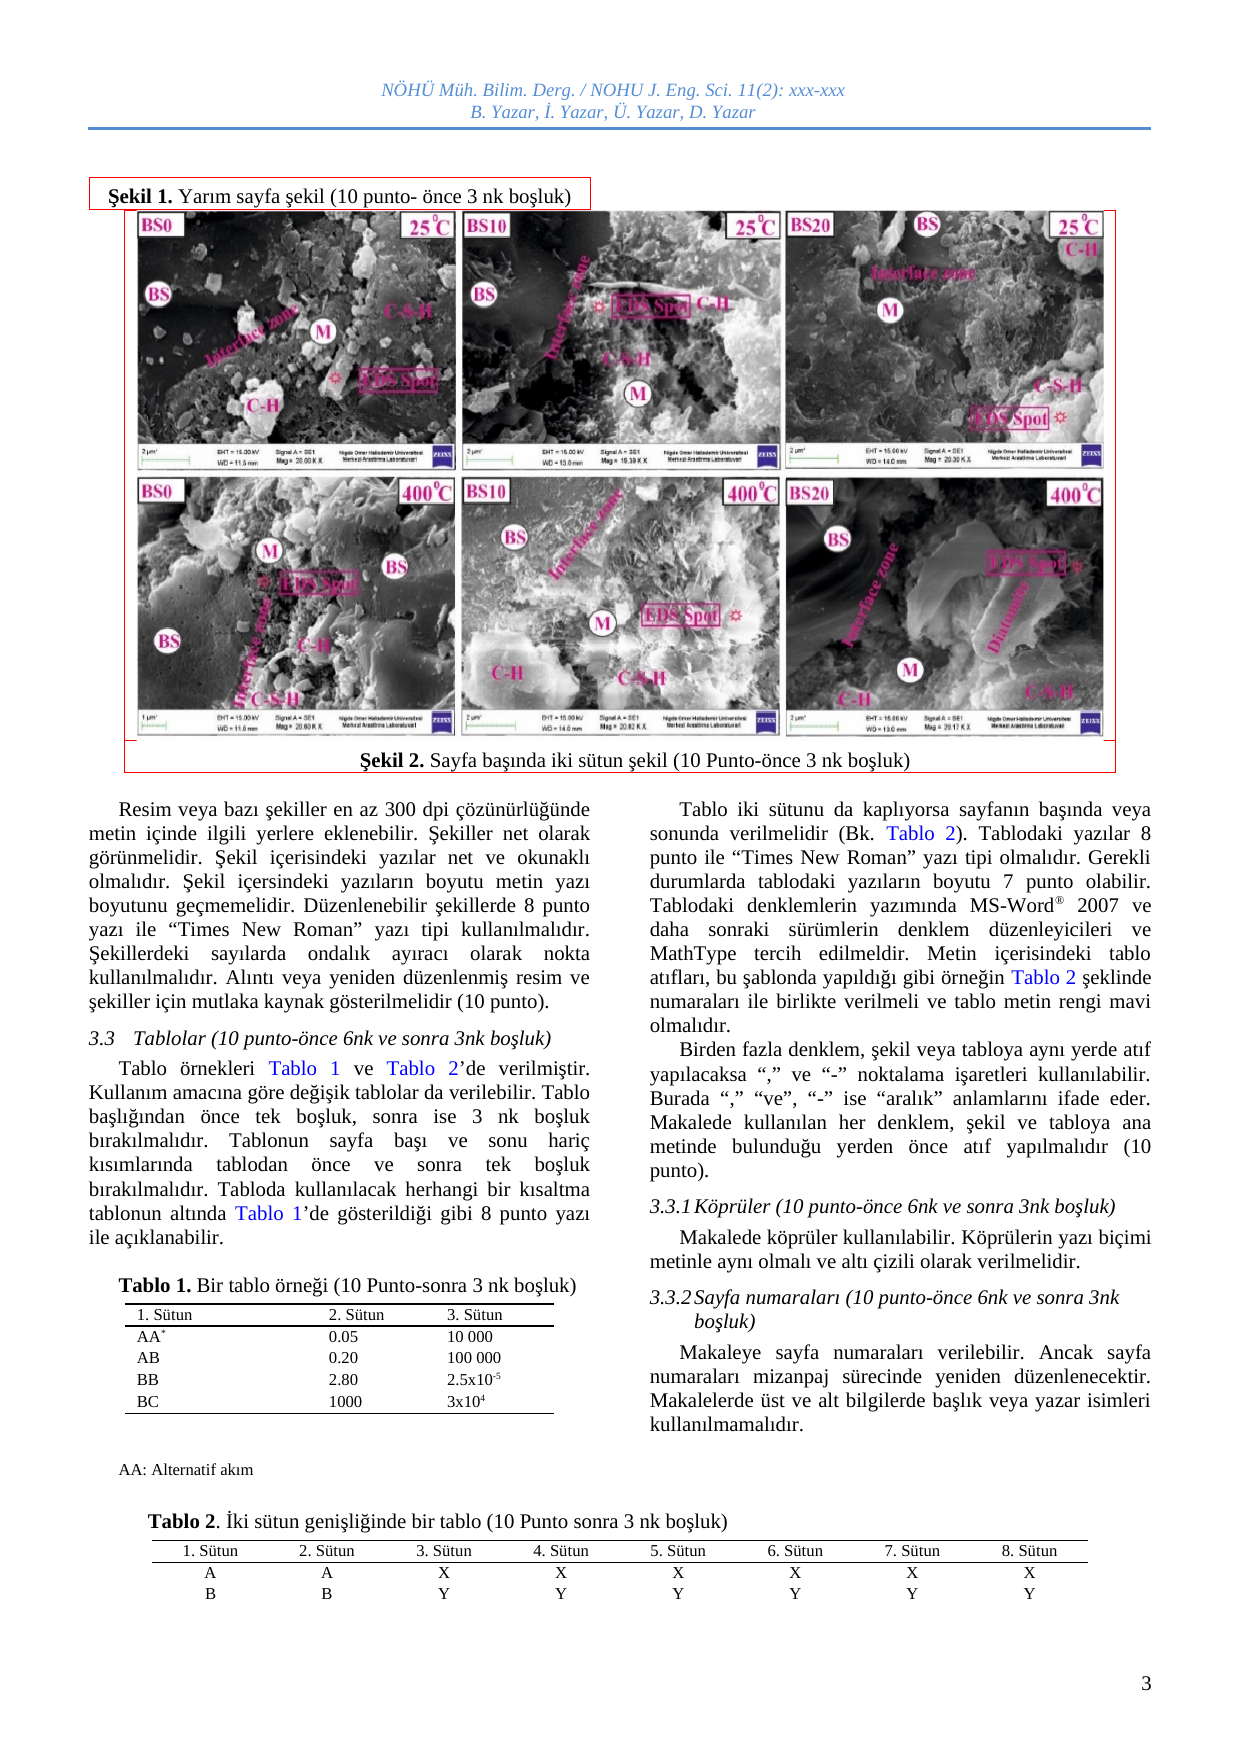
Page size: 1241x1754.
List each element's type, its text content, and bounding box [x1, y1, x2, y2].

picture [136, 210, 1104, 741]
table_cell Y [620, 1584, 736, 1605]
table_cell X [620, 1563, 736, 1583]
table_header 2. Sütun [268, 1541, 385, 1562]
table_cell 0.05 [318, 1327, 436, 1347]
table_header 1. Sütun [125, 1305, 317, 1325]
table_cell Şekil 1. Yarım sayfa şekil (10 punto- önce 3 nk boşluk) [90, 178, 590, 208]
table_cell 2.5x10-5 [436, 1369, 554, 1391]
table_cell B [268, 1584, 385, 1605]
table_cell X [385, 1563, 502, 1583]
table_cell X [971, 1563, 1088, 1583]
text Makalede köprüler kullanılabilir. Köprülerin yazı biçimi metinle aynı olmalı ve altı çizili olarak verilmelidir. [649, 1224, 1152, 1273]
table_header 5. Sütun [620, 1541, 736, 1562]
text Resim veya bazı şekiller en az 300 dpi çözünürlüğünde metin içinde ilgili yerlere eklenebilir. Şekiller net olarak görünmelidir. Şekil içerisindeki yazılar net ve okunaklı olmalıdır. Şekil içersindeki yazıların boyutu metin yazı boyutunu geçmemelidir. Düzenlenebilir şekillerde 8 punto yazı ile “Times New Roman” yazı tipi kullanılmalıdır. Şekillerdeki sayılarda ondalık ayıracı olarak nokta kullanılmalıdır. Alıntı veya yeniden düzenlenmiş resim ve şekiller için mutlaka kaynak gösterilmelidir (10 punto). [89, 797, 591, 1013]
table_cell 1000 [318, 1391, 436, 1412]
text AA: Alternatif akım [89, 1460, 1152, 1479]
table_cell BC [125, 1391, 317, 1412]
text Makaleye sayfa numaraları verilebilir. Ancak sayfa numaraları mizanpaj sürecinde yeniden düzenlenecektir. Makalelerde üst ve alt bilgilerde başlık veya yazar isimleri kullanılmamalıdır. [649, 1339, 1152, 1436]
table_cell Şekil 2. Sayfa başında iki sütun şekil (10 Punto-önce 3 nk boşluk) [125, 741, 1115, 772]
table_header 7. Sütun [854, 1541, 971, 1562]
table_header 8. Sütun [971, 1541, 1088, 1562]
table_cell 10 000 [436, 1327, 554, 1347]
table_cell Y [854, 1584, 971, 1605]
subtitle Köprüler (10 punto-önce 6nk ve sonra 3nk boşluk) [649, 1194, 1152, 1218]
table_cell Y [971, 1584, 1088, 1605]
table_header 3. Sütun [436, 1305, 554, 1325]
table_cell Y [736, 1584, 854, 1605]
table_header 6. Sütun [736, 1541, 854, 1562]
table_cell BB [125, 1369, 317, 1391]
subtitle Sayfa numaraları (10 punto-önce 6nk ve sonra 3nk boşluk) [649, 1285, 1152, 1333]
table_cell 3x104 [436, 1391, 554, 1412]
table_header 4. Sütun [502, 1541, 619, 1562]
table_cell A [152, 1563, 268, 1583]
text Tablo örnekleri Tablo 1 ve Tablo 2’de verilmiştir. Kullanım amacına göre değişik tablolar da verilebilir. Tablo başlığından önce tek boşluk, sonra ise 3 nk boşluk bırakılmalıdır. Tablonun sayfa başı ve sonu hariç kısımlarında tablodan önce ve sonra tek boşluk bırakılmalıdır. Tabloda kullanılacak herhangi bir kısaltma tablonun altında Tablo 1’de gösterildiği gibi 8 punto yazı ile açıklanabilir. [89, 1056, 591, 1249]
table_cell X [854, 1563, 971, 1583]
table_cell Y [502, 1584, 619, 1605]
table_header 1. Sütun [152, 1541, 268, 1562]
table_cell 100 000 [436, 1347, 554, 1369]
table_cell A [268, 1563, 385, 1583]
text Tablolar (10 punto-önce 6nk ve sonra 3nk boşluk) [89, 1026, 591, 1050]
table_cell 0.20 [318, 1347, 436, 1369]
table_header [1104, 211, 1115, 740]
table_cell X [502, 1563, 619, 1583]
table_header 3. Sütun [385, 1541, 502, 1562]
table_header 2. Sütun [318, 1305, 436, 1325]
text Tablo 2. İki sütun genişliğinde bir tablo (10 Punto sonra 3 nk boşluk) [148, 1509, 1152, 1533]
table_header [125, 211, 136, 740]
table_cell Y [385, 1584, 502, 1605]
table_cell X [736, 1563, 854, 1583]
text Tablo 1. Bir tablo örneği (10 Punto-sonra 3 nk boşluk) [118, 1273, 591, 1297]
table_cell B [152, 1584, 268, 1605]
text Birden fazla denklem, şekil veya tabloya aynı yerde atıf yapılacaksa “,” ve “-” noktalama işaretleri kullanılabilir. Burada “,” “ve”, “-” ise “aralık” anlamlarını ifade eder. Makalede kullanılan her denklem, şekil ve tabloya ana metinde bulunduğu yerden önce atıf yapılmalıdır (10 punto). [649, 1037, 1152, 1182]
table_cell AB [125, 1347, 317, 1369]
text Tablo iki sütunu da kaplıyorsa sayfanın başında veya sonunda verilmelidir (Bk. Tablo 2). Tablodaki yazılar 8 punto ile “Times New Roman” yazı tipi olmalıdır. Gerekli durumlarda tablodaki yazıların boyutu 7 punto olabilir. Tablodaki denklemlerin yazımında MS-Word® 2007 ve daha sonraki sürümlerin denklem düzenleyicileri ve MathType tercih edilmeldir. Metin içerisindeki tablo atıfları, bu şablonda yapıldığı gibi örneğin Tablo 2 şeklinde numaraları ile birlikte verilmeli ve tablo metin rengi mavi olmalıdır. [649, 797, 1152, 1037]
table_cell 2.80 [318, 1369, 436, 1391]
table_cell AA* [125, 1327, 317, 1347]
